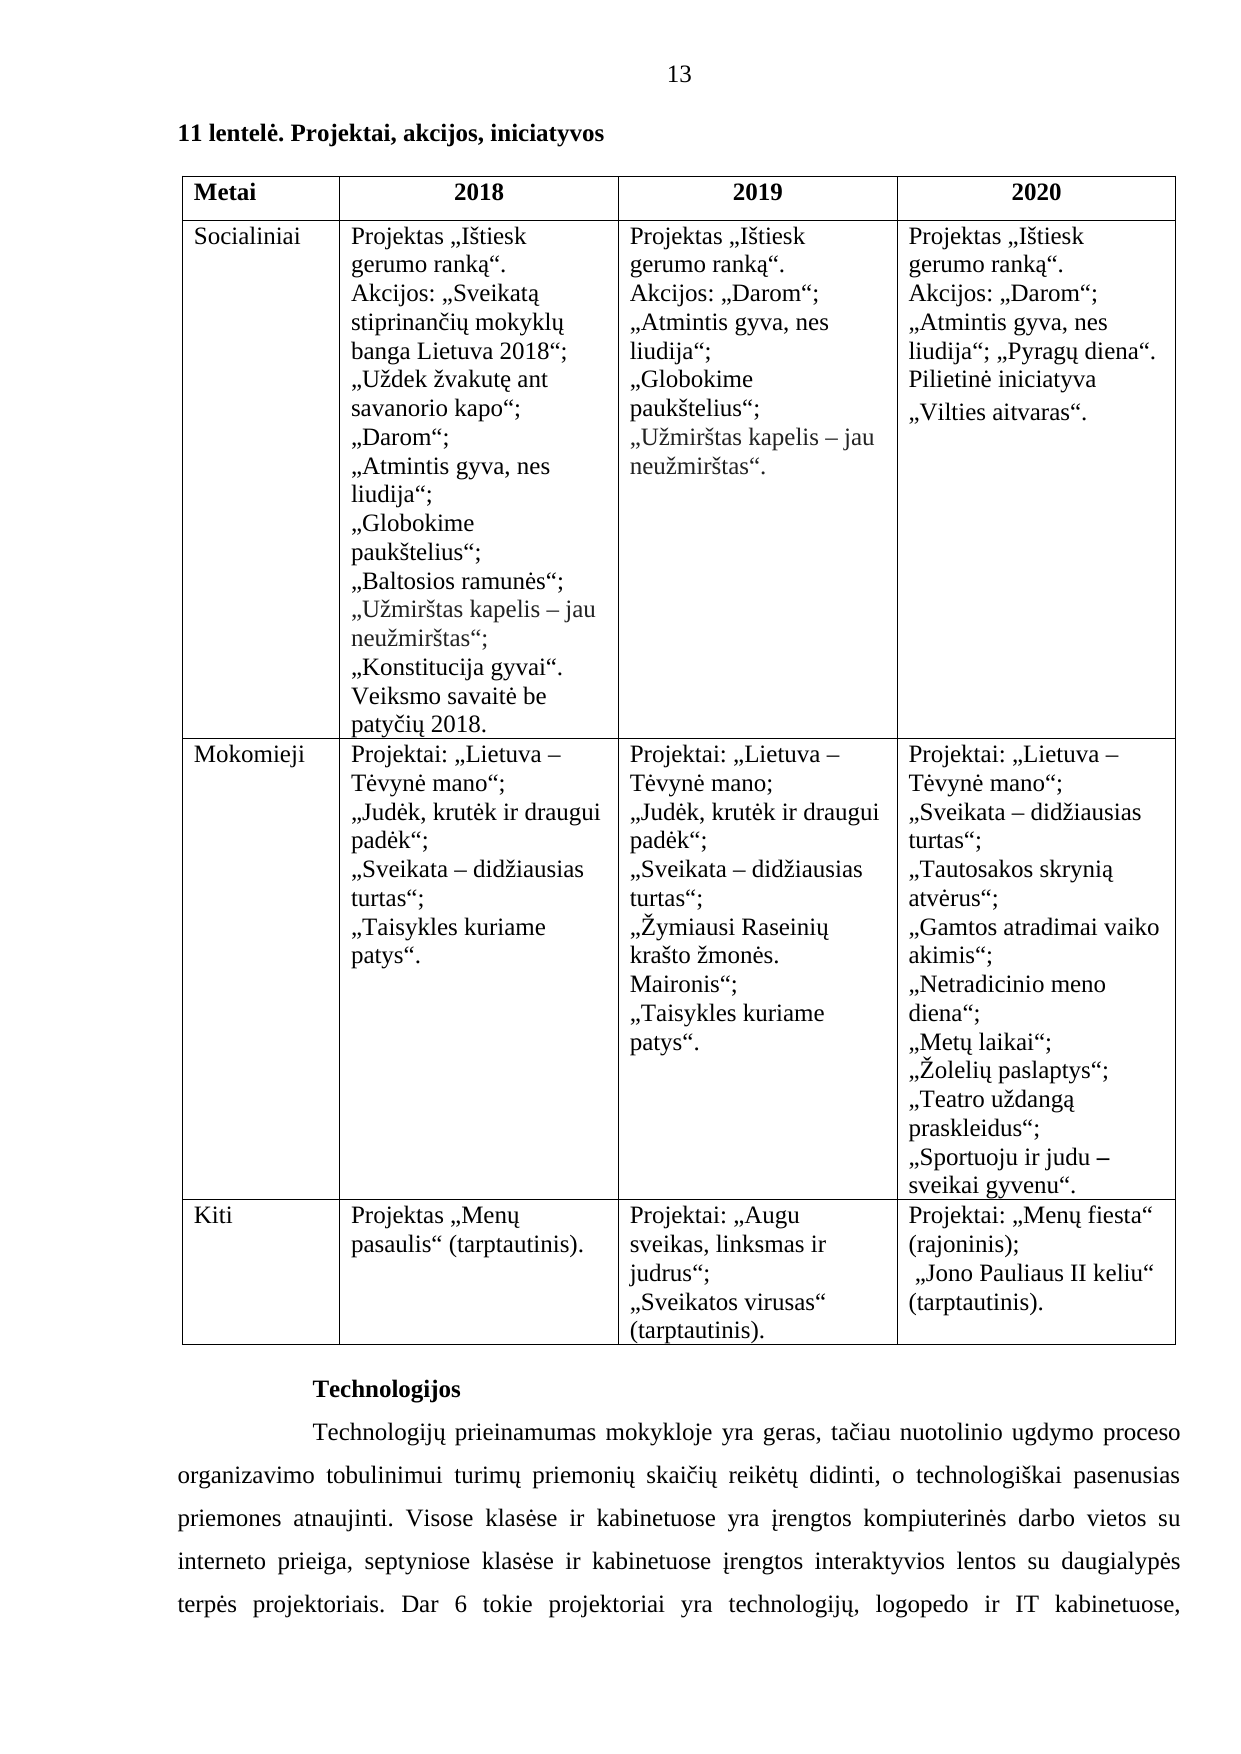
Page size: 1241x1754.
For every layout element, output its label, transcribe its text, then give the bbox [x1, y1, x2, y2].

table_header 2018 [340, 177, 618, 220]
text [177, 1417, 1181, 1618]
table_cell Mokomieji [183, 739, 339, 1199]
table_cell Projektai: „Lietuva – Tėvynė mano“; „Sveikata – didžiausias turtas“; „Tautosakos skrynią atvėrus“; „Gamtos atradimai vaiko akimis“; „Netradicinio meno diena“; „Metų laikai“; „Žolelių paslaptys“; „Teatro uždangą praskleidus“; „Sportuoju ir judu – sveikai gyvenu“. [898, 739, 1175, 1199]
table_cell Socialiniai [183, 221, 339, 738]
table_cell Projektas „Ištiesk gerumo ranką“. Akcijos: „Darom“; „Atmintis gyva, nes liudija“; „Globokime paukštelius“; „Užmirštas kapelis – jau neužmirštas“. [619, 221, 897, 738]
table_cell Projektai: „Lietuva – Tėvynė mano“; „Judėk, krutėk ir draugui padėk“; „Sveikata – didžiausias turtas“; „Taisykles kuriame patys“. [340, 739, 618, 1199]
table_cell Projektas „Ištiesk gerumo ranką“. Akcijos: „Sveikatą stiprinančių mokyklų banga Lietuva 2018“; „Uždek žvakutę ant savanorio kapo“; „Darom“; „Atmintis gyva, nes liudija“; „Globokime paukštelius“; „Baltosios ramunės“; „Užmirštas kapelis – jau neužmirštas“; „Konstitucija gyvai“. Veiksmo savaitė be patyčių 2018. [340, 221, 618, 738]
table_header 2019 [619, 177, 897, 220]
table_header 2020 [898, 177, 1175, 220]
table_cell Projektai: „Lietuva – Tėvynė mano; „Judėk, krutėk ir draugui padėk“; „Sveikata – didžiausias turtas“; „Žymiausi Raseinių krašto žmonės. Maironis“; „Taisykles kuriame patys“. [619, 739, 897, 1199]
table_cell Projektai: „Menų fiesta“ (rajoninis); „Jono Pauliaus II keliu“ (tarptautinis). [898, 1200, 1175, 1344]
table_header Metai [183, 177, 339, 220]
table_cell Kiti [183, 1200, 339, 1344]
text 11 lentelė. Projektai, akcijos, iniciatyvos [177, 118, 1181, 147]
table_cell Projektai: „Augu sveikas, linksmas ir judrus“; „Sveikatos virusas“ (tarptautinis). [619, 1200, 897, 1344]
table_cell Projektas „Ištiesk gerumo ranką“. Akcijos: „Darom“; „Atmintis gyva, nes liudija“; „Pyragų diena“. Pilietinė iniciatyva „Vilties aitvaras“. [898, 221, 1175, 738]
text Technologijos [177, 1374, 1181, 1403]
table_cell Projektas „Menų pasaulis“ (tarptautinis). [340, 1200, 618, 1344]
